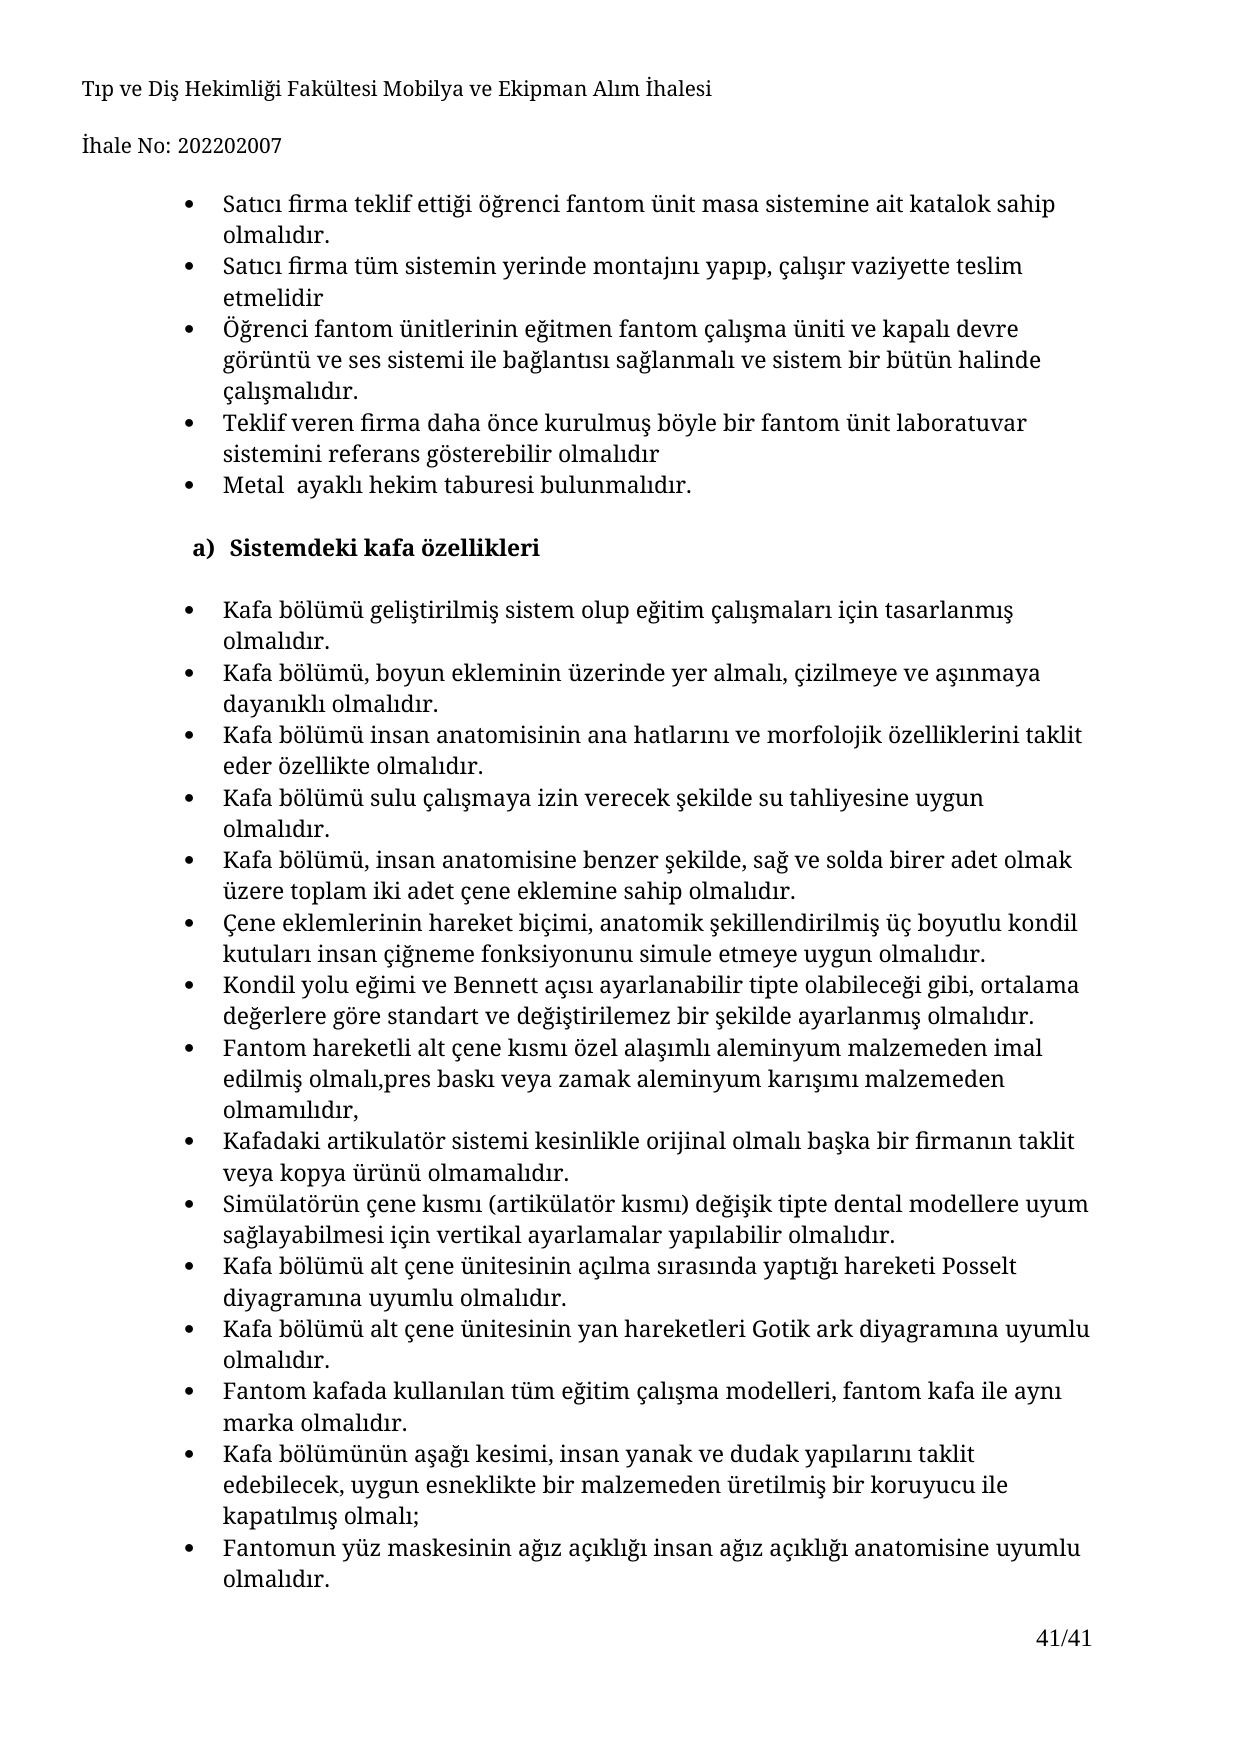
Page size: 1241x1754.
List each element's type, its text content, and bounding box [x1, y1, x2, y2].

list Kafa bölümü sulu çalışmaya izin verecek şekilde su tahliyesine uygun olmalıdır. [185, 782, 1093, 844]
list Kafa bölümü geliştirilmiş sistem olup eğitim çalışmaları için tasarlanmış olmalıdır. [185, 594, 1093, 657]
list Satıcı firma tüm sistemin yerinde montajını yapıp, çalışır vaziyette teslim etmelidir [185, 250, 1093, 313]
list Fantomun yüz maskesinin ağız açıklığı insan ağız açıklığı anatomisine uyumlu olmalıdır. [185, 1532, 1093, 1594]
list Simülatörün çene kısmı (artikülatör kısmı) değişik tipte dental modellere uyum sağlayabilmesi için vertikal ayarlamalar yapılabilir olmalıdır. [185, 1188, 1093, 1250]
list Metal ayaklı hekim taburesi bulunmalıdır. [185, 469, 1093, 500]
list Kafa bölümü insan anatomisinin ana hatlarını ve morfolojik özelliklerini taklit eder özellikte olmalıdır. [185, 719, 1093, 782]
list Kafa bölümü, insan anatomisine benzer şekilde, sağ ve solda birer adet olmak üzere toplam iki adet çene eklemine sahip olmalıdır. [185, 844, 1093, 907]
list Sistemdeki kafa özellikleri [192, 532, 1093, 563]
list Kondil yolu eğimi ve Bennett açısı ayarlanabilir tipte olabileceği gibi, ortalama değerlere göre standart ve değiştirilemez bir şekilde ayarlanmış olmalıdır. [185, 969, 1093, 1032]
list Fantom hareketli alt çene kısmı özel alaşımlı aleminyum malzemeden imal edilmiş olmalı,pres baskı veya zamak aleminyum karışımı malzemeden olmamılıdır, [185, 1032, 1093, 1125]
list Satıcı firma teklif ettiği öğrenci fantom ünit masa sistemine ait katalok sahip olmalıdır. [185, 188, 1093, 250]
list Kafa bölümü, boyun ekleminin üzerinde yer almalı, çizilmeye ve aşınmaya dayanıklı olmalıdır. [185, 657, 1093, 719]
list Öğrenci fantom ünitlerinin eğitmen fantom çalışma üniti ve kapalı devre görüntü ve ses sistemi ile bağlantısı sağlanmalı ve sistem bir bütün halinde çalışmalıdır. [185, 313, 1093, 407]
list Kafa bölümü alt çene ünitesinin açılma sırasında yaptığı hareketi Posselt diyagramına uyumlu olmalıdır. [185, 1250, 1093, 1313]
list Kafa bölümünün aşağı kesimi, insan yanak ve dudak yapılarını taklit edebilecek, uygun esneklikte bir malzemeden üretilmiş bir koruyucu ile kapatılmış olmalı; [185, 1438, 1093, 1532]
list Çene eklemlerinin hareket biçimi, anatomik şekillendirilmiş üç boyutlu kondil kutuları insan çiğneme fonksiyonunu simule etmeye uygun olmalıdır. [185, 907, 1093, 969]
list Fantom kafada kullanılan tüm eğitim çalışma modelleri, fantom kafa ile aynı marka olmalıdır. [185, 1375, 1093, 1438]
list Teklif veren firma daha önce kurulmuş böyle bir fantom ünit laboratuvar sistemini referans gösterebilir olmalıdır [185, 407, 1093, 469]
list Kafa bölümü alt çene ünitesinin yan hareketleri Gotik ark diyagramına uyumlu olmalıdır. [185, 1313, 1093, 1375]
list Kafadaki artikulatör sistemi kesinlikle orijinal olmalı başka bir firmanın taklit veya kopya ürünü olmamalıdır. [185, 1125, 1093, 1188]
